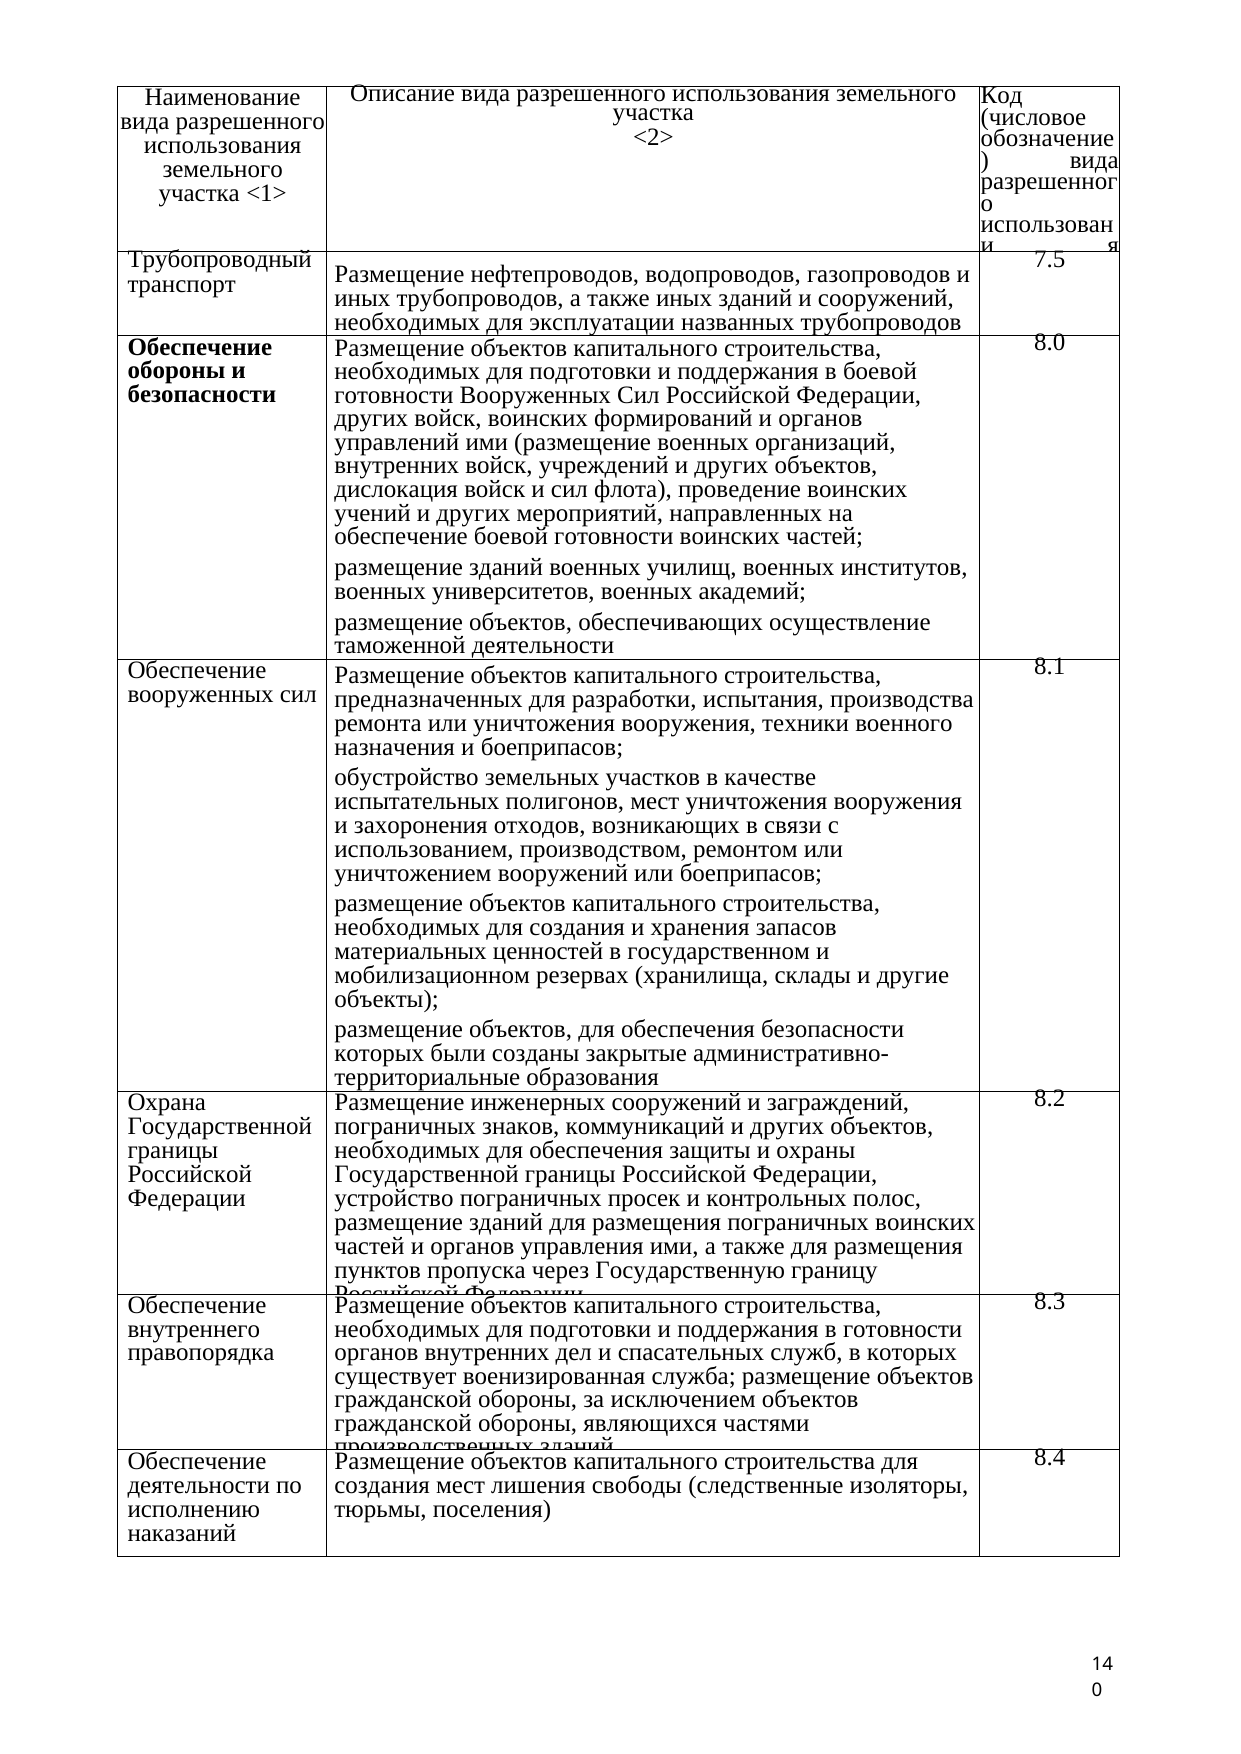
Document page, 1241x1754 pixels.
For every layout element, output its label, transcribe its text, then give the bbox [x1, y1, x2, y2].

table_cell Трубопроводный транспорт [118, 252, 326, 335]
table_cell Обеспечение обороны и безопасности [118, 336, 326, 659]
table_cell Обеспечение внутреннего правопорядка [118, 1295, 326, 1449]
table_cell Размещение объектов капитального строительства, предназначенных для разработки, испытания, производства ремонта или уничтожения вооружения, техники военного назначения и боеприпасов; обустройство земельных участков в качестве испытательных полигонов, мест уничтожения вооружения и захоронения отходов, возникающих в связи с использованием, производством, ремонтом или уничтожением вооружений или боеприпасов; размещение объектов капитального строительства, необходимых для создания и хранения запасов материальных ценностей в государственном и мобилизационном резервах (хранилища, склады и другие объекты); размещение объектов, для обеспечения безопасности которых были созданы закрытые административно-территориальные образования [327, 660, 979, 1091]
table_cell Обеспечение вооруженных сил [118, 660, 326, 1091]
table_header Код (числовое обозначение) вида разрешенного использовани я земельного участка<3> [980, 87, 1119, 251]
table_cell 8.1 [980, 660, 1119, 1091]
table_cell Размещение нефтепроводов, водопроводов, газопроводов и иных трубопроводов, а также иных зданий и сооружений, необходимых для эксплуатации названных трубопроводов [327, 252, 979, 335]
table_cell Размещение объектов капитального строительства для создания мест лишения свободы (следственные изоляторы, тюрьмы, поселения) [327, 1450, 979, 1556]
table_header Наименование вида разрешенного использования земельного участка <1> [118, 87, 326, 251]
table_cell Размещение объектов капитального строительства, необходимых для подготовки и поддержания в готовности органов внутренних дел и спасательных служб, в которых существует военизированная служба; размещение объектов гражданской обороны, за исключением объектов гражданской обороны, являющихся частями производственных зданий [327, 1295, 979, 1449]
table_cell 7.5 [980, 252, 1119, 335]
table_cell 8.0 [980, 336, 1119, 659]
table_cell 8.4 [980, 1450, 1119, 1556]
table_cell Размещение инженерных сооружений и заграждений, пограничных знаков, коммуникаций и других объектов, необходимых для обеспечения защиты и охраны Государственной границы Российской Федерации, устройство пограничных просек и контрольных полос, размещение зданий для размещения пограничных воинских частей и органов управления ими, а также для размещения пунктов пропуска через Государственную границу Российской Федерации [327, 1092, 979, 1294]
table_cell 8.2 [980, 1092, 1119, 1294]
table_cell Размещение объектов капитального строительства, необходимых для подготовки и поддержания в боевой готовности Вооруженных Сил Российской Федерации, других войск, воинских формирований и органов управлений ими (размещение военных организаций, внутренних войск, учреждений и других объектов, дислокация войск и сил флота), проведение воинских учений и других мероприятий, направленных на обеспечение боевой готовности воинских частей; размещение зданий военных училищ, военных институтов, военных университетов, военных академий; размещение объектов, обеспечивающих осуществление таможенной деятельности [327, 336, 979, 659]
table_header Описание вида разрешенного использования земельного участка <2> [327, 87, 979, 251]
table_cell Охрана Государственной границы Российской Федерации [118, 1092, 326, 1294]
table_cell 8.3 [980, 1295, 1119, 1449]
table_cell Обеспечение деятельности по исполнению наказаний [118, 1450, 326, 1556]
